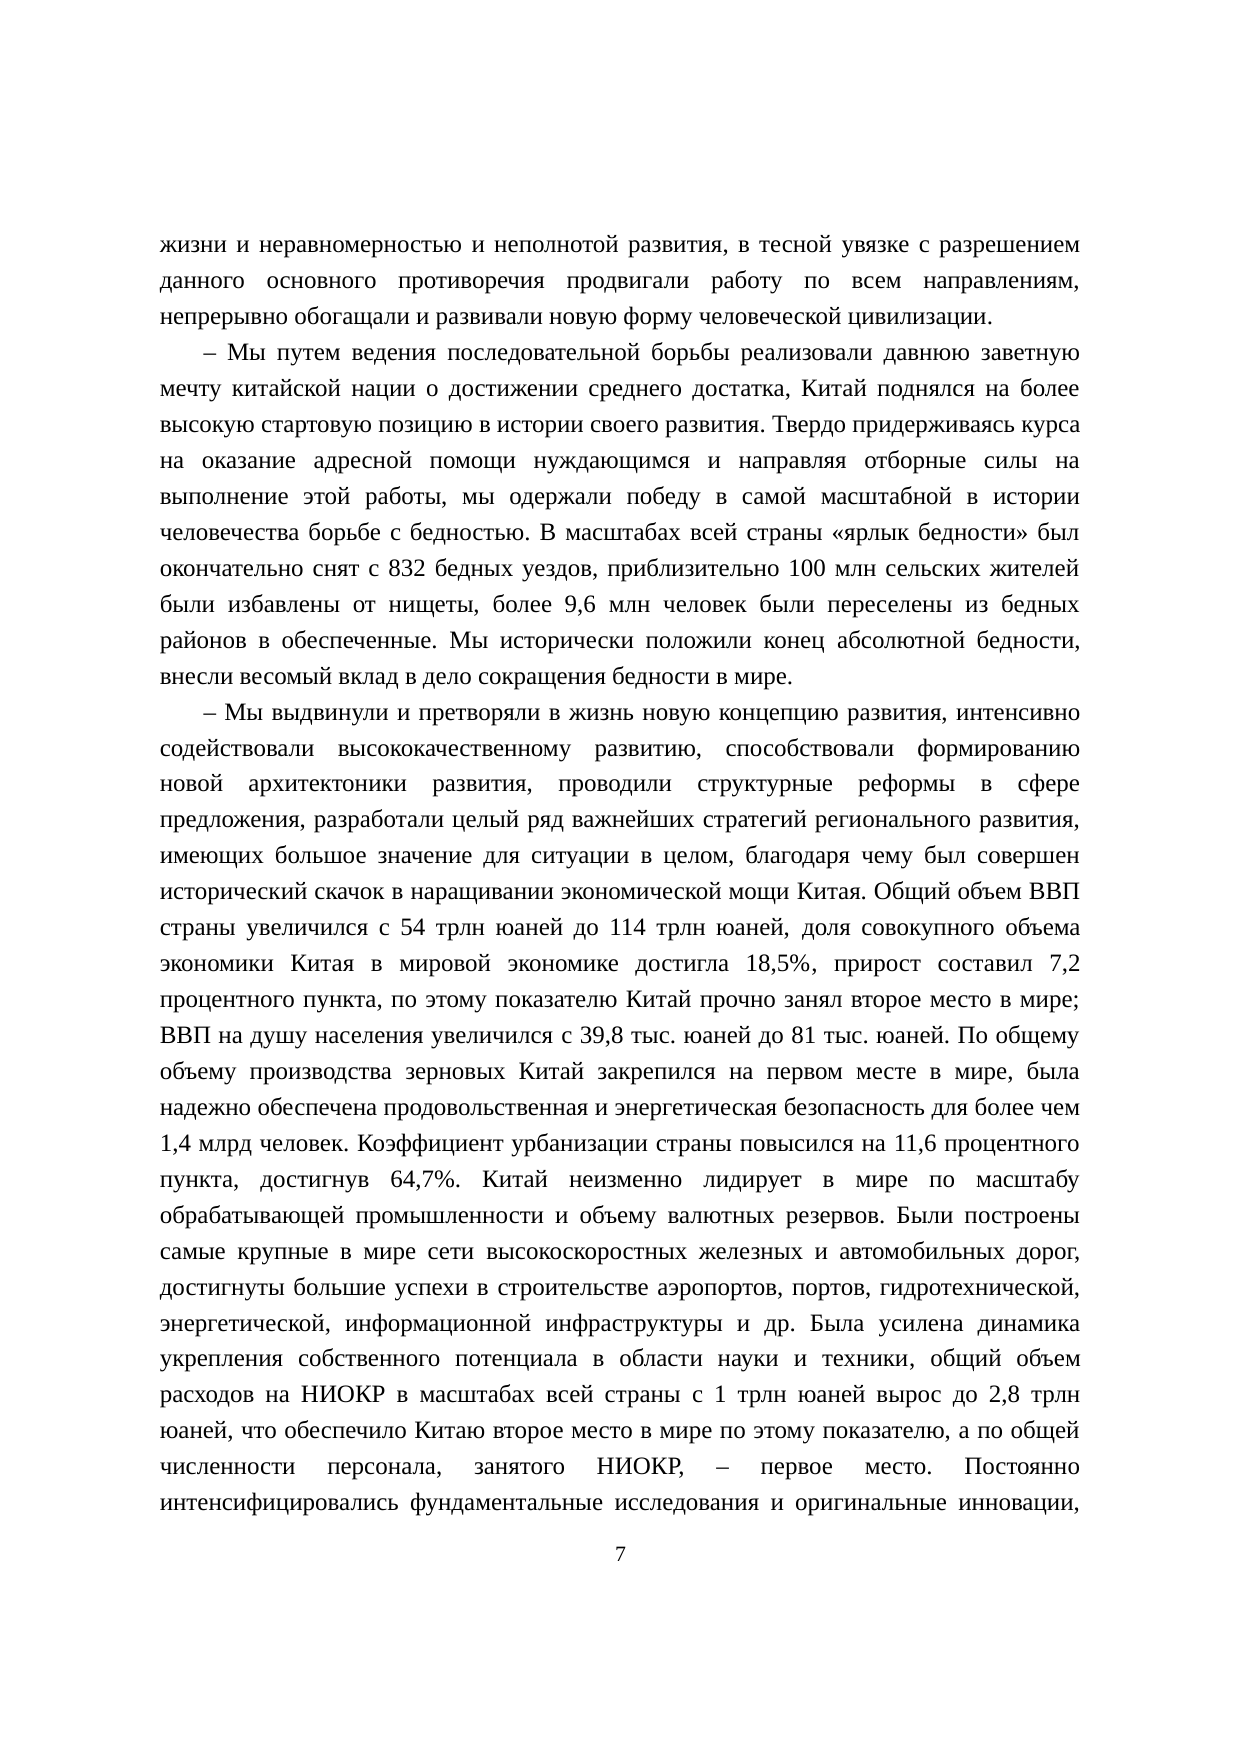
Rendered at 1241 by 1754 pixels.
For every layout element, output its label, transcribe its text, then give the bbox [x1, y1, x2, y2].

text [159, 229, 1081, 330]
text – Мы путем ведения последовательной борьбы реализовали давнюю заветную мечту китайской нации о достижении среднего достатка, Китай поднялся на более высокую стартовую позицию в истории своего развития. Твердо придерживаясь курса на оказание адресной помощи нуждающимся и направляя отборные силы на выполнение этой работы, мы одержали победу в самой масштабной в истории человечества борьбе с бедностью. В масштабах всей страны «ярлык бедности» был окончательно снят с 832 бедных уездов, приблизительно 100 млн сельских жителей были избавлены от нищеты, более 9,6 млн человек были переселены из бедных районов в обеспеченные. Мы исторически положили конец абсолютной бедности, внесли весомый вклад в дело сокращения бедности в мире. [159, 337, 1081, 689]
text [159, 697, 1081, 1516]
